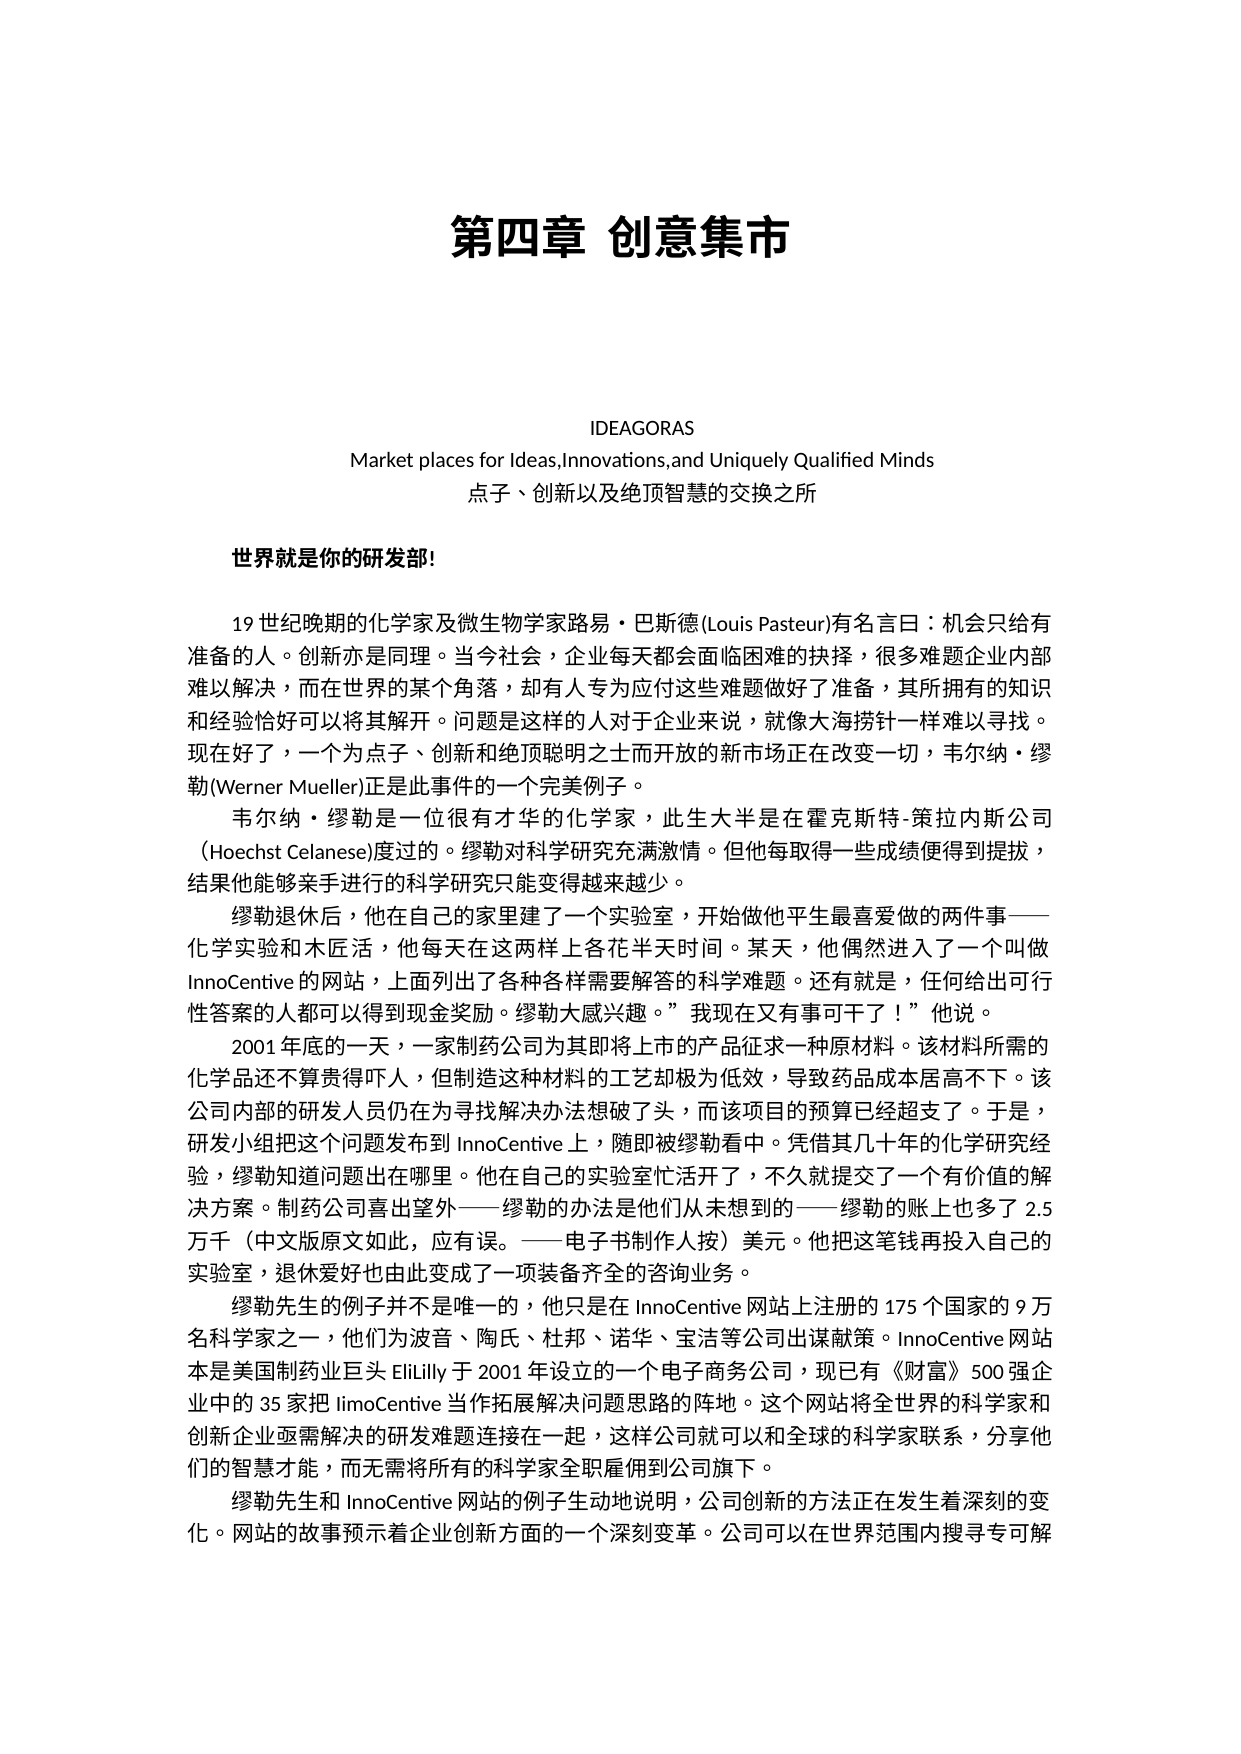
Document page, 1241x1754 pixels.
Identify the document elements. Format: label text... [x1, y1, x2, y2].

text 19世纪晚期的化学家及微生物学家路易•巴斯德(Louis Pasteur)有名言曰：机会只给有准备的人。创新亦是同理。当今社会，企业每天都会面临困难的抉择，很多难题企业内部难以解决，而在世界的某个角落，却有人专为应付这些难题做好了准备，其所拥有的知识和经验恰好可以将其解开。问题是这样的人对于企业来说，就像大海捞针一样难以寻找。现在好了，一个为点子、创新和绝顶聪明之士而开放的新市场正在改变一切，韦尔纳•缪勒(Werner Mueller)正是此事件的一个完美例子。 [187, 606, 1053, 801]
text 点子、创新以及绝顶智慧的交换之所 [187, 476, 1053, 508]
text Market places for Ideas,Innovations,and Uniquely Qualified Minds [187, 443, 1053, 476]
subtitle 第四章 创意集市 [187, 185, 1053, 283]
text 韦尔纳•缪勒是一位很有才华的化学家，此生大半是在霍克斯特-策拉内斯公司（Hoechst Celanese)度过的。缪勒对科学研究充满激情。但他每取得一些成绩便得到提拔，结果他能够亲手进行的科学研究只能变得越来越少。 [187, 801, 1053, 898]
text 2001年底的一天，一家制药公司为其即将上市的产品征求一种原材料。该材料所需的化学品还不算贵得吓人，但制造这种材料的工艺却极为低效，导致药品成本居高不下。该公司内部的研发人员仍在为寻找解决办法想破了头，而该项目的预算已经超支了。于是，研发小组把这个问题发布到InnoCentive上，随即被缪勒看中。凭借其几十年的化学研究经验，缪勒知道问题出在哪里。他在自己的实验室忙活开了，不久就提交了一个有价值的解决方案。制药公司喜出望外——缪勒的办法是他们从未想到的——缪勒的账上也多了2.5万千（中文版原文如此，应有误。——电子书制作人按）美元。他把这笔钱再投入自己的实验室，退休爱好也由此变成了一项装备齐全的咨询业务。 [187, 1028, 1053, 1288]
text IDEAGORAS [187, 411, 1053, 443]
text 缪勒先生的例子并不是唯一的，他只是在InnoCentive网站上注册的175个国家的9万名科学家之一，他们为波音、陶氏、杜邦、诺华、宝洁等公司出谋献策。InnoCentive网站本是美国制药业巨头EliLilly于2001年设立的一个电子商务公司，现已有《财富》500强企业中的35家把IimoCentive当作拓展解决问题思路的阵地。这个网站将全世界的科学家和创新企业亟需解决的研发难题连接在一起，这样公司就可以和全球的科学家联系，分享他们的智慧才能，而无需将所有的科学家全职雇佣到公司旗下。 [187, 1288, 1053, 1483]
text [187, 1483, 1053, 1548]
text 缪勒退休后，他在自己的家里建了一个实验室，开始做他平生最喜爱做的两件事——化学实验和木匠活，他每天在这两样上各花半天时间。某天，他偶然进入了一个叫做InnoCentive的网站，上面列出了各种各样需要解答的科学难题。还有就是，任何给出可行性答案的人都可以得到现金奖励。缪勒大感兴趣。”我现在又有事可干了！”他说。 [187, 898, 1053, 1028]
text 世界就是你的研发部! [187, 541, 1053, 573]
